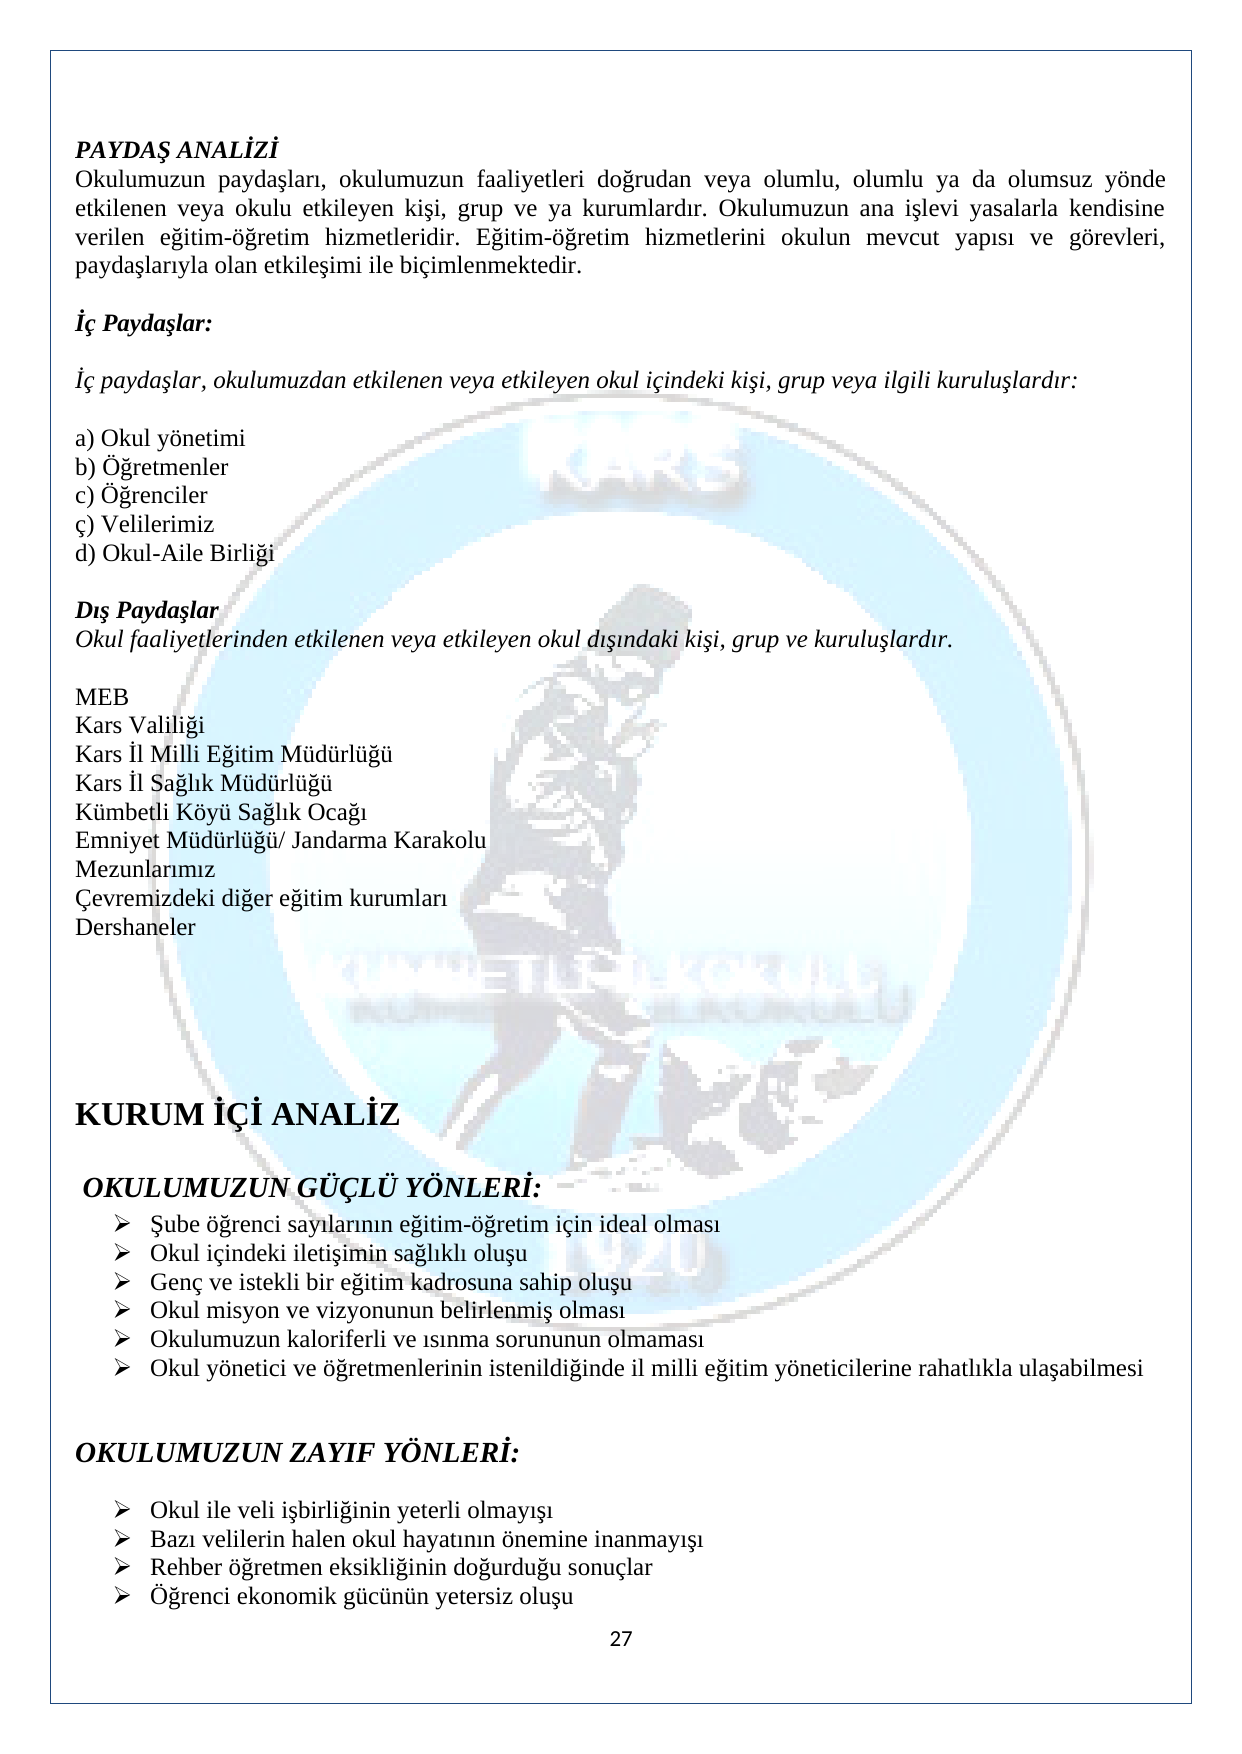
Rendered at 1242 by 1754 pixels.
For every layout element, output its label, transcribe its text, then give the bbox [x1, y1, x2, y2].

text Mezunlarımız [75, 854, 1167, 883]
text Emniyet Müdürlüğü/ Jandarma Karakolu [75, 825, 1167, 854]
list Okul içindeki iletişimin sağlıklı oluşu [112, 1238, 1167, 1267]
list Okul misyon ve vizyonunun belirlenmiş olması [112, 1295, 1167, 1324]
list Rehber öğretmen eksikliğinin doğurduğu sonuçlar [112, 1552, 1167, 1581]
text Kümbetli Köyü Sağlık Ocağı [75, 797, 1167, 825]
text c) Öğrenciler [75, 480, 1167, 509]
text Kars Valiliği [75, 710, 1167, 739]
text Okulumuzun paydaşları, okulumuzun faaliyetleri doğrudan veya olumlu, olumlu ya da olumsuz yönde etkilenen veya okulu etkileyen kişi, grup ve ya kurumlardır. Okulumuzun ana işlevi yasalarla kendisine verilen eğitim-öğretim hizmetleridir. Eğitim-öğretim hizmetlerini okulun mevcut yapısı ve görevleri, paydaşlarıyla olan etkileşimi ile biçimlenmektedir. [75, 164, 1167, 279]
text Okul faaliyetlerinden etkilenen veya etkileyen okul dışındaki kişi, grup ve kuruluşlardır. [75, 624, 1167, 653]
text İç Paydaşlar: [75, 308, 1167, 337]
list Şube öğrenci sayılarının eğitim-öğretim için ideal olması [112, 1209, 1167, 1238]
text a) Okul yönetimi [75, 423, 1167, 452]
text Kars İl Milli Eğitim Müdürlüğü [75, 739, 1167, 768]
text ç) Velilerimiz [75, 509, 1167, 538]
list Öğrenci ekonomik gücünün yetersiz oluşu [112, 1581, 1167, 1610]
text PAYDAŞ ANALİZİ [75, 135, 1167, 164]
text d) Okul-Aile Birliği [75, 538, 1167, 567]
list Genç ve istekli bir eğitim kadrosuna sahip oluşu [112, 1267, 1167, 1295]
list Bazı velilerin halen okul hayatının önemine inanmayışı [112, 1524, 1167, 1552]
list Okul yönetici ve öğretmenlerinin istenildiğinde il milli eğitim yöneticilerine rahatlıkla ulaşabilmesi [112, 1353, 1167, 1382]
list Okul ile veli işbirliğinin yeterli olmayışı [112, 1495, 1167, 1524]
text OKULUMUZUN ZAYIF YÖNLERİ: [75, 1436, 1167, 1469]
text KURUM İÇİ ANALİZ [75, 1094, 1167, 1132]
text Kars İl Sağlık Müdürlüğü [75, 768, 1167, 797]
text Dershaneler [75, 912, 1167, 940]
text OKULUMUZUN GÜÇLÜ YÖNLERİ: [75, 1171, 1167, 1204]
text b) Öğretmenler [75, 452, 1167, 480]
text Çevremizdeki diğer eğitim kurumları [75, 883, 1167, 912]
text İç paydaşlar, okulumuzdan etkilenen veya etkileyen okul içindeki kişi, grup veya ilgili kuruluşlardır: [75, 365, 1167, 394]
text MEB [75, 682, 1167, 710]
list Okulumuzun kaloriferli ve ısınma sorununun olmaması [112, 1324, 1167, 1353]
text Dış Paydaşlar [75, 595, 1167, 624]
